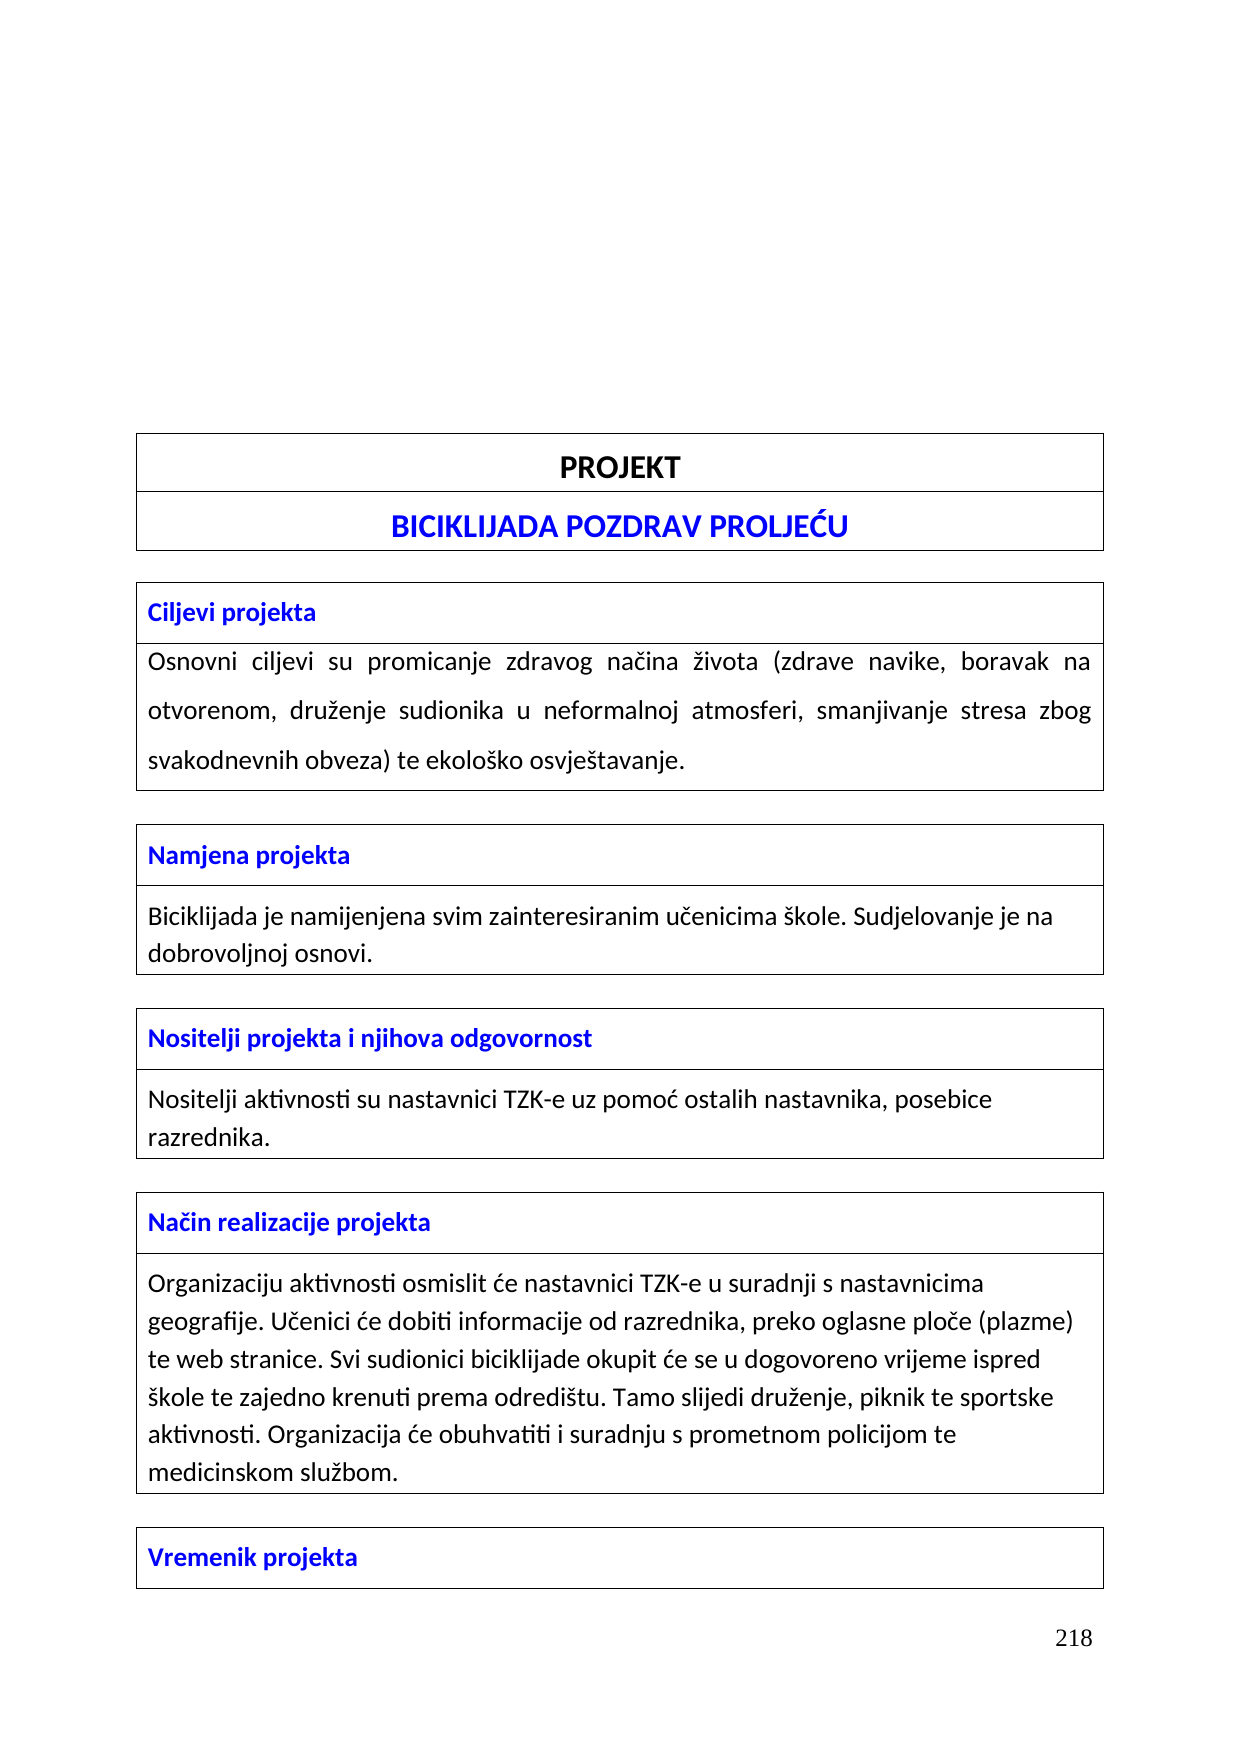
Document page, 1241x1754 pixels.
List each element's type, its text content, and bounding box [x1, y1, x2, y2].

table_header Nositelji projekta i njihova odgovornost [137, 1009, 1103, 1069]
table_header Način realizacije projekta [137, 1193, 1103, 1252]
table_header PROJEKT [137, 434, 1103, 491]
table_header Ciljevi projekta [137, 583, 1103, 643]
table_cell Osnovni ciljevi su promicanje zdravog načina života (zdrave navike, boravak na otvorenom, druženje sudionika u neformalnoj atmosferi, smanjivanje stresa zbog svakodnevnih obveza) te ekološko osvještavanje. [137, 644, 1103, 790]
table_cell Nositelji aktivnosti su nastavnici TZK-e uz pomoć ostalih nastavnika, posebice razrednika. [137, 1070, 1103, 1157]
table_header Namjena projekta [137, 825, 1103, 885]
table_header Vremenik projekta [137, 1528, 1103, 1588]
table_cell BICIKLIJADA POZDRAV PROLJEĆU [137, 492, 1103, 550]
table_cell Biciklijada je namijenjena svim zainteresiranim učenicima škole. Sudjelovanje je na dobrovoljnoj osnovi. [137, 886, 1103, 974]
table_cell Organizaciju aktivnosti osmislit će nastavnici TZK-e u suradnji s nastavnicima geografije. Učenici će dobiti informacije od razrednika, preko oglasne ploče (plazme) te web stranice. Svi sudionici biciklijade okupit će se u dogovoreno vrijeme ispred škole te zajedno krenuti prema odredištu. Tamo slijedi druženje, piknik te sportske aktivnosti. Organizacija će obuhvatiti i suradnju s prometnom policijom te medicinskom službom. [137, 1254, 1103, 1493]
